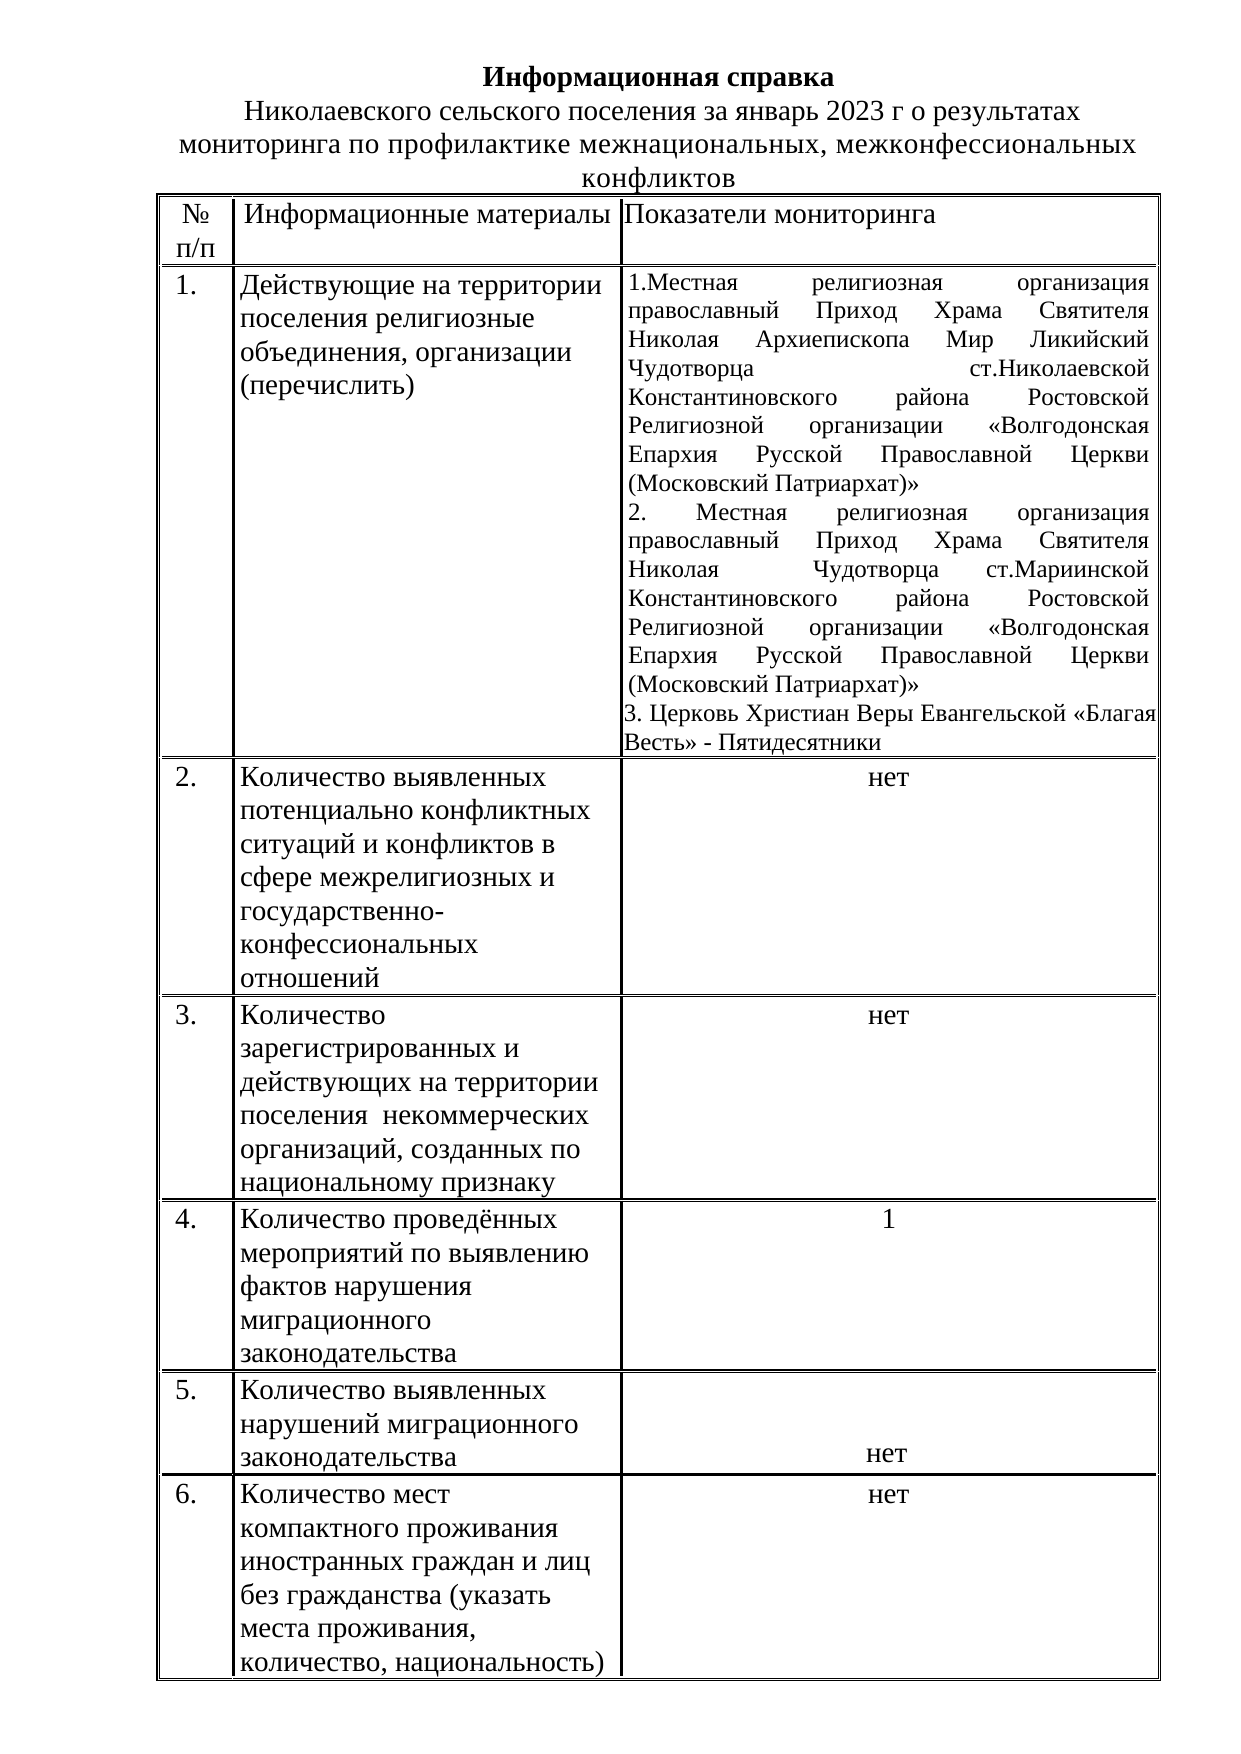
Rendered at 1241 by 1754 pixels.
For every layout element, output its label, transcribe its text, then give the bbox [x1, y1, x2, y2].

table_cell нет [621, 994, 1159, 1198]
text Информационная справка [159, 59, 1157, 93]
table_cell нет [621, 1473, 1159, 1677]
table_cell Количество зарегистрированных и действующих на территории поселения некоммерческих организаций, созданных по национальному признаку [235, 997, 620, 1198]
table_cell [158, 1473, 233, 1677]
table_cell [160, 1198, 232, 1369]
table_cell Количество мест компактного проживания иностранных граждан и лиц без гражданства (указать места проживания, количество, национальность) [233, 1476, 621, 1677]
table_cell нет [623, 1369, 1158, 1473]
table_header № п/п [160, 195, 233, 264]
table_cell [160, 1369, 232, 1473]
table_cell [158, 264, 233, 756]
table_cell нет [621, 756, 1159, 994]
table_cell 1.Местная религиозная организация православный Приход Храма Святителя Николая Архиепископа Мир Ликийский Чудотворца ст.Николаевской Константиновского района Ростовской Религиозной организации «Волгодонская Епархия Русской Православной Церкви (Московский Патриархат)» 2. Местная религиозная организация православный Приход Храма Святителя Николая Чудотворца ст.Мариинской Константиновского района Ростовской Религиозной организации «Волгодонская Епархия Русской Православной Церкви (Московский Патриархат)» 3. Церковь Христиан Веры Евангельской «Благая Весть» - Пятидесятники [621, 264, 1159, 756]
table_cell Количество проведённых мероприятий по выявлению фактов нарушения миграционного законодательства [235, 1202, 620, 1369]
table_cell 1 [623, 1198, 1158, 1369]
table_cell Количество выявленных нарушений миграционного законодательства [235, 1373, 620, 1473]
table_cell Количество выявленных потенциально конфликтных ситуаций и конфликтов в сфере межрелигиозных и государственно-конфессиональных отношений [235, 759, 620, 994]
table_cell [158, 756, 233, 994]
table_header Информационные материалы [233, 197, 621, 264]
table_header Показатели мониторинга [621, 197, 1158, 264]
text Николаевского сельского поселения за январь 2023 г о результатах мониторинга по профилактике межнациональных, межконфессиональных конфликтов [159, 93, 1157, 193]
table_cell Действующие на территории поселения религиозные объединения, организации (перечислить) [235, 267, 620, 756]
table_cell [158, 994, 233, 1198]
